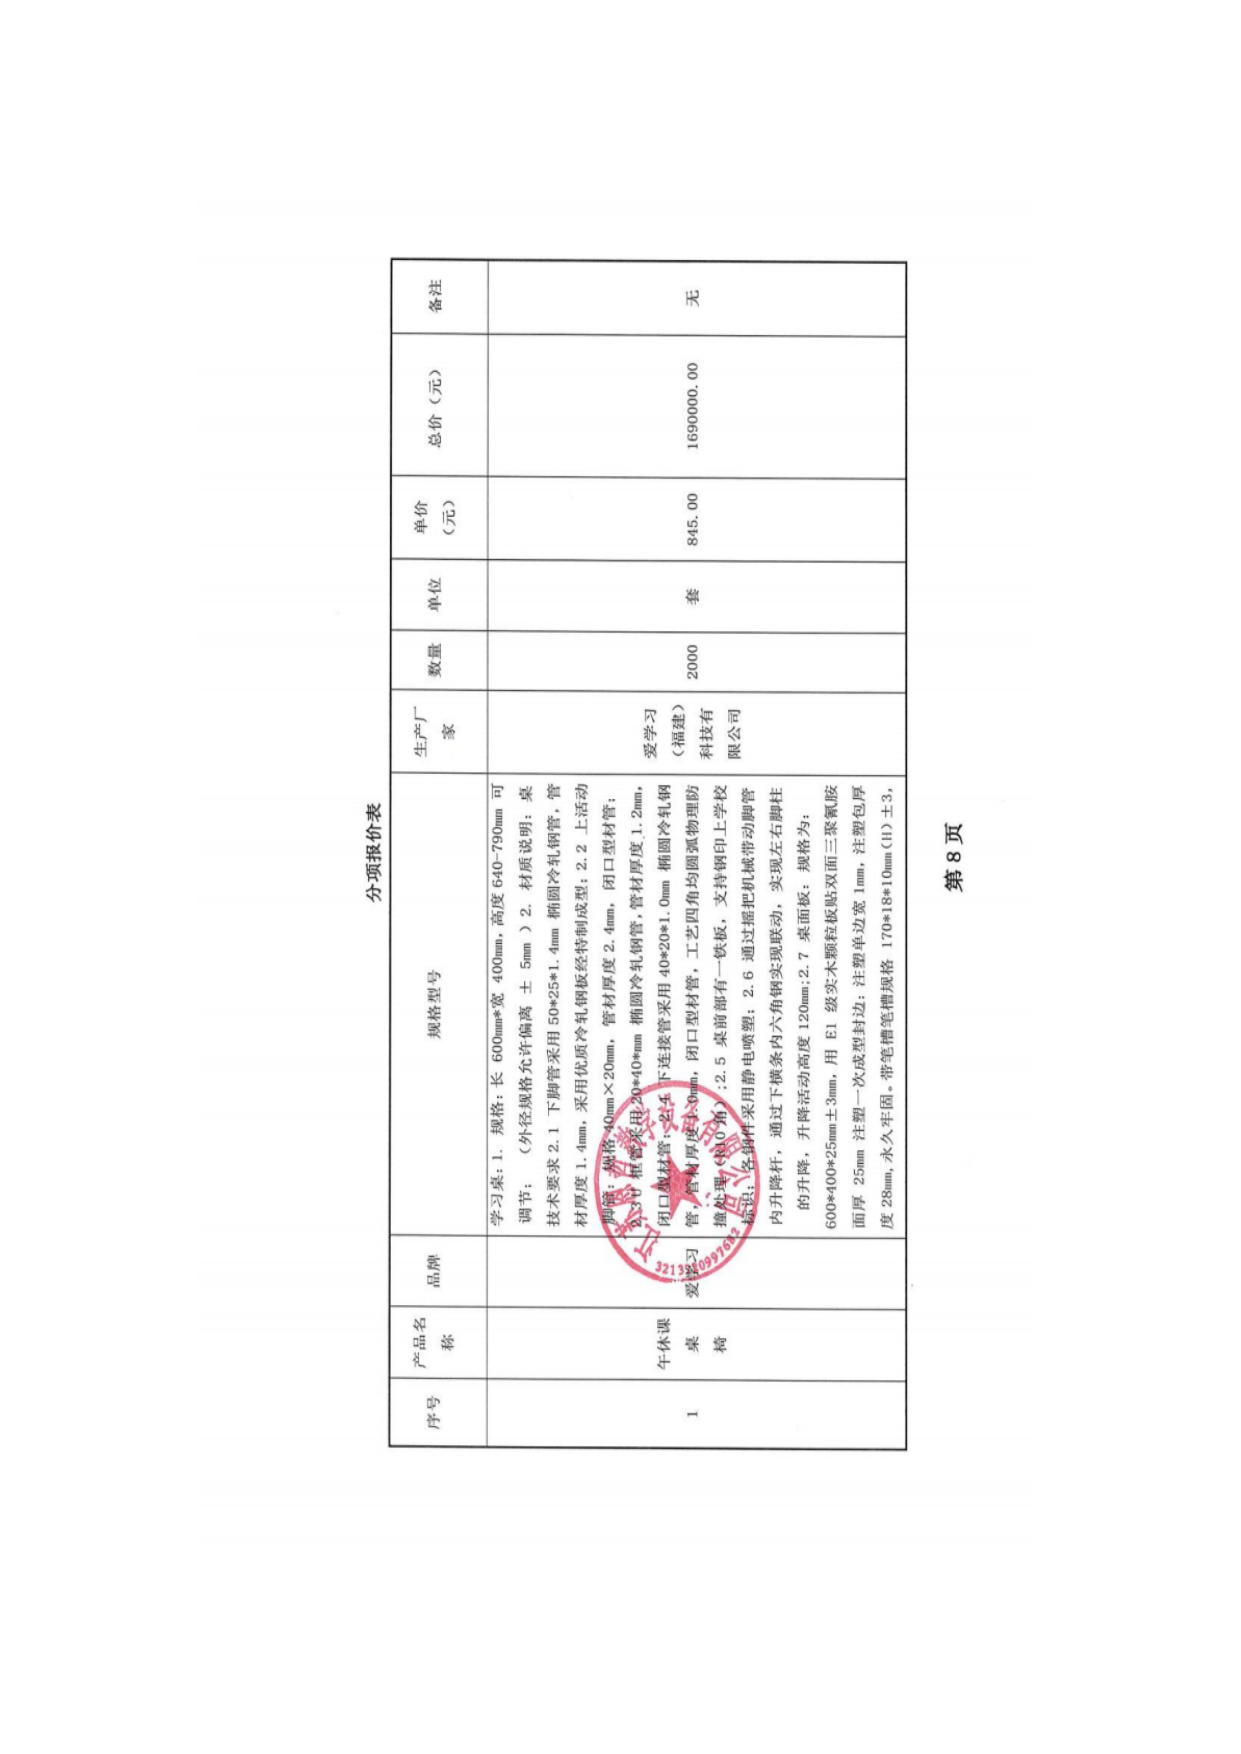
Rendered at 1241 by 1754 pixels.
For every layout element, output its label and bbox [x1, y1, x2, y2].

picture [187, 162, 1035, 1547]
